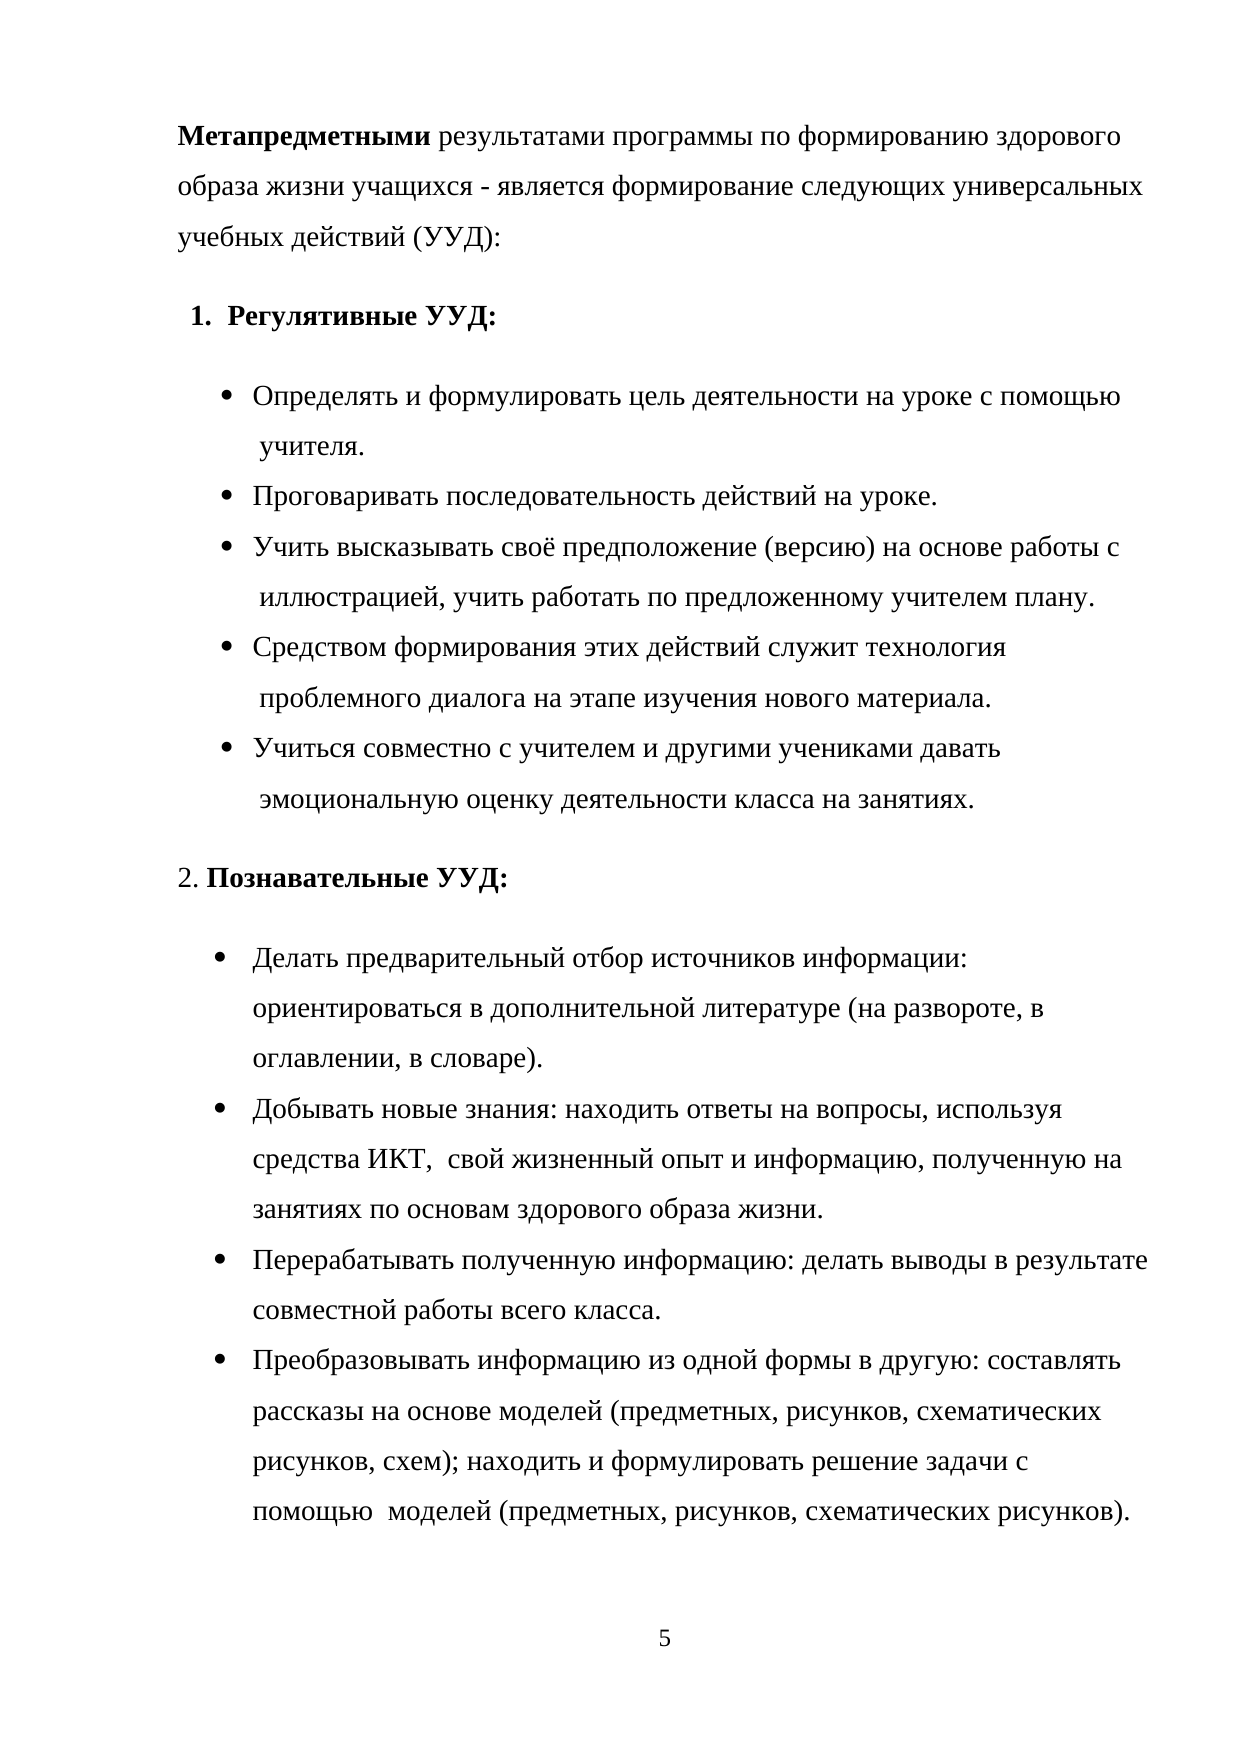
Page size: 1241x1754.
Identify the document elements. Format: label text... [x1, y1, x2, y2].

text Метапредметными результатами программы по формированию здорового образа жизни учащихся - является формирование следующих универсальных учебных действий (УУД): [177, 118, 1152, 252]
list Перерабатывать полученную информацию: делать выводы в результате совместной работы всего класса. [215, 1242, 1152, 1326]
list Проговаривать последовательность действий на уроке. [222, 478, 1152, 512]
list Делать предварительный отбор источников информации: ориентироваться в дополнительной литературе (на развороте, в оглавлении, в словаре). [215, 940, 1152, 1074]
list Определять и формулировать цель деятельности на уроке с помощью учителя. [222, 378, 1152, 462]
list Преобразовывать информацию из одной формы в другую: составлять рассказы на основе моделей (предметных, рисунков, схематических рисунков, схем); находить и формулировать решение задачи с помощью моделей (предметных, рисунков, схематических рисунков). [215, 1342, 1152, 1527]
list Учить высказывать своё предположение (версию) на основе работы с иллюстрацией, учить работать по предложенному учителем плану. [222, 529, 1152, 613]
list Учиться совместно с учителем и другими учениками давать эмоциональную оценку деятельности класса на занятиях. [222, 730, 1152, 814]
list Регулятивные УУД: [190, 298, 1152, 332]
text 2. Познавательные УУД: [177, 860, 1152, 894]
list Средством формирования этих действий служит технология проблемного диалога на этапе изучения нового материала. [222, 629, 1152, 713]
list Добывать новые знания: находить ответы на вопросы, используя средства ИКТ, свой жизненный опыт и информацию, полученную на занятиях по основам здорового образа жизни. [215, 1091, 1152, 1225]
